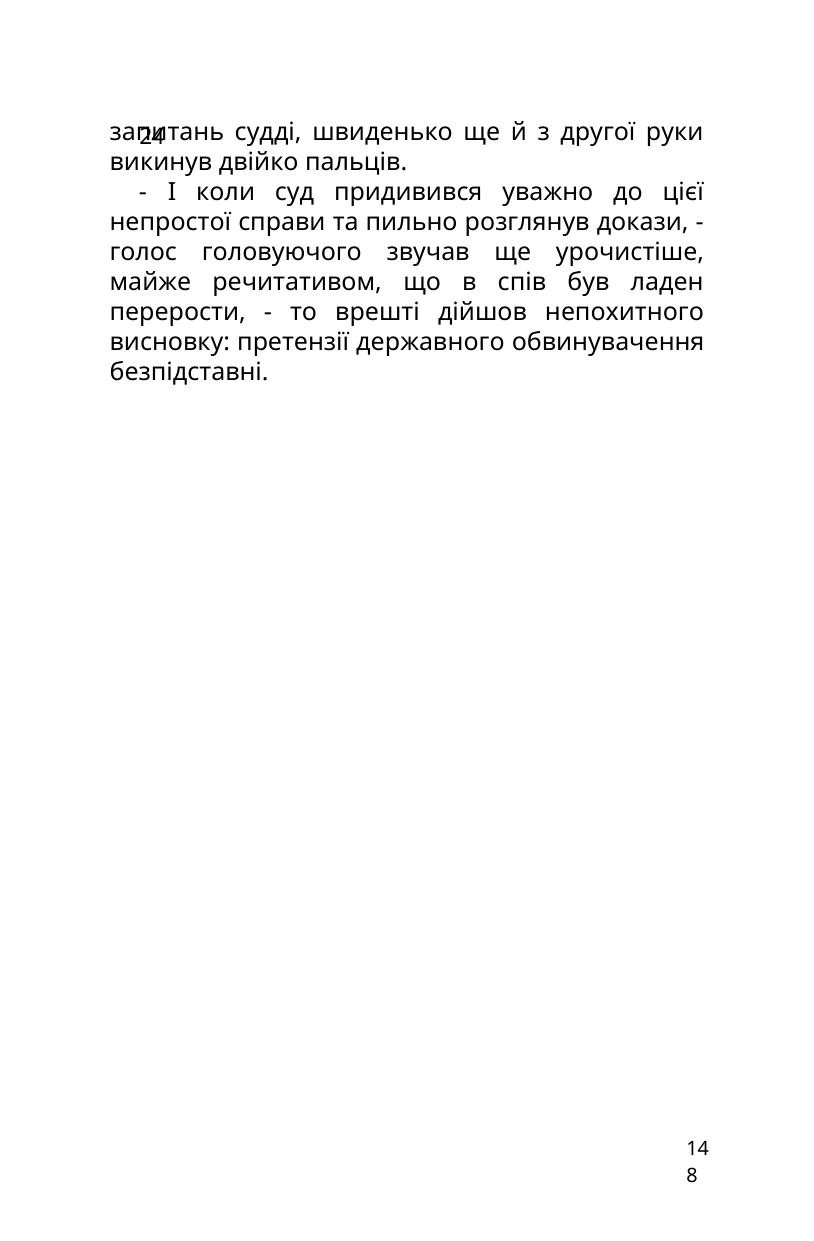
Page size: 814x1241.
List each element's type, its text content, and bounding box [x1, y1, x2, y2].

list І коли суд придивився уважно до цієї непростої справи та пильно розглянув докази, - голос головуючого звучав ще урочистіше, майже речитативом, що в спів був ладен перерости, - то врешті дійшов непохитного висновку: претензії державного обвинувачення безпідставні. [109, 177, 704, 387]
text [109, 117, 704, 177]
